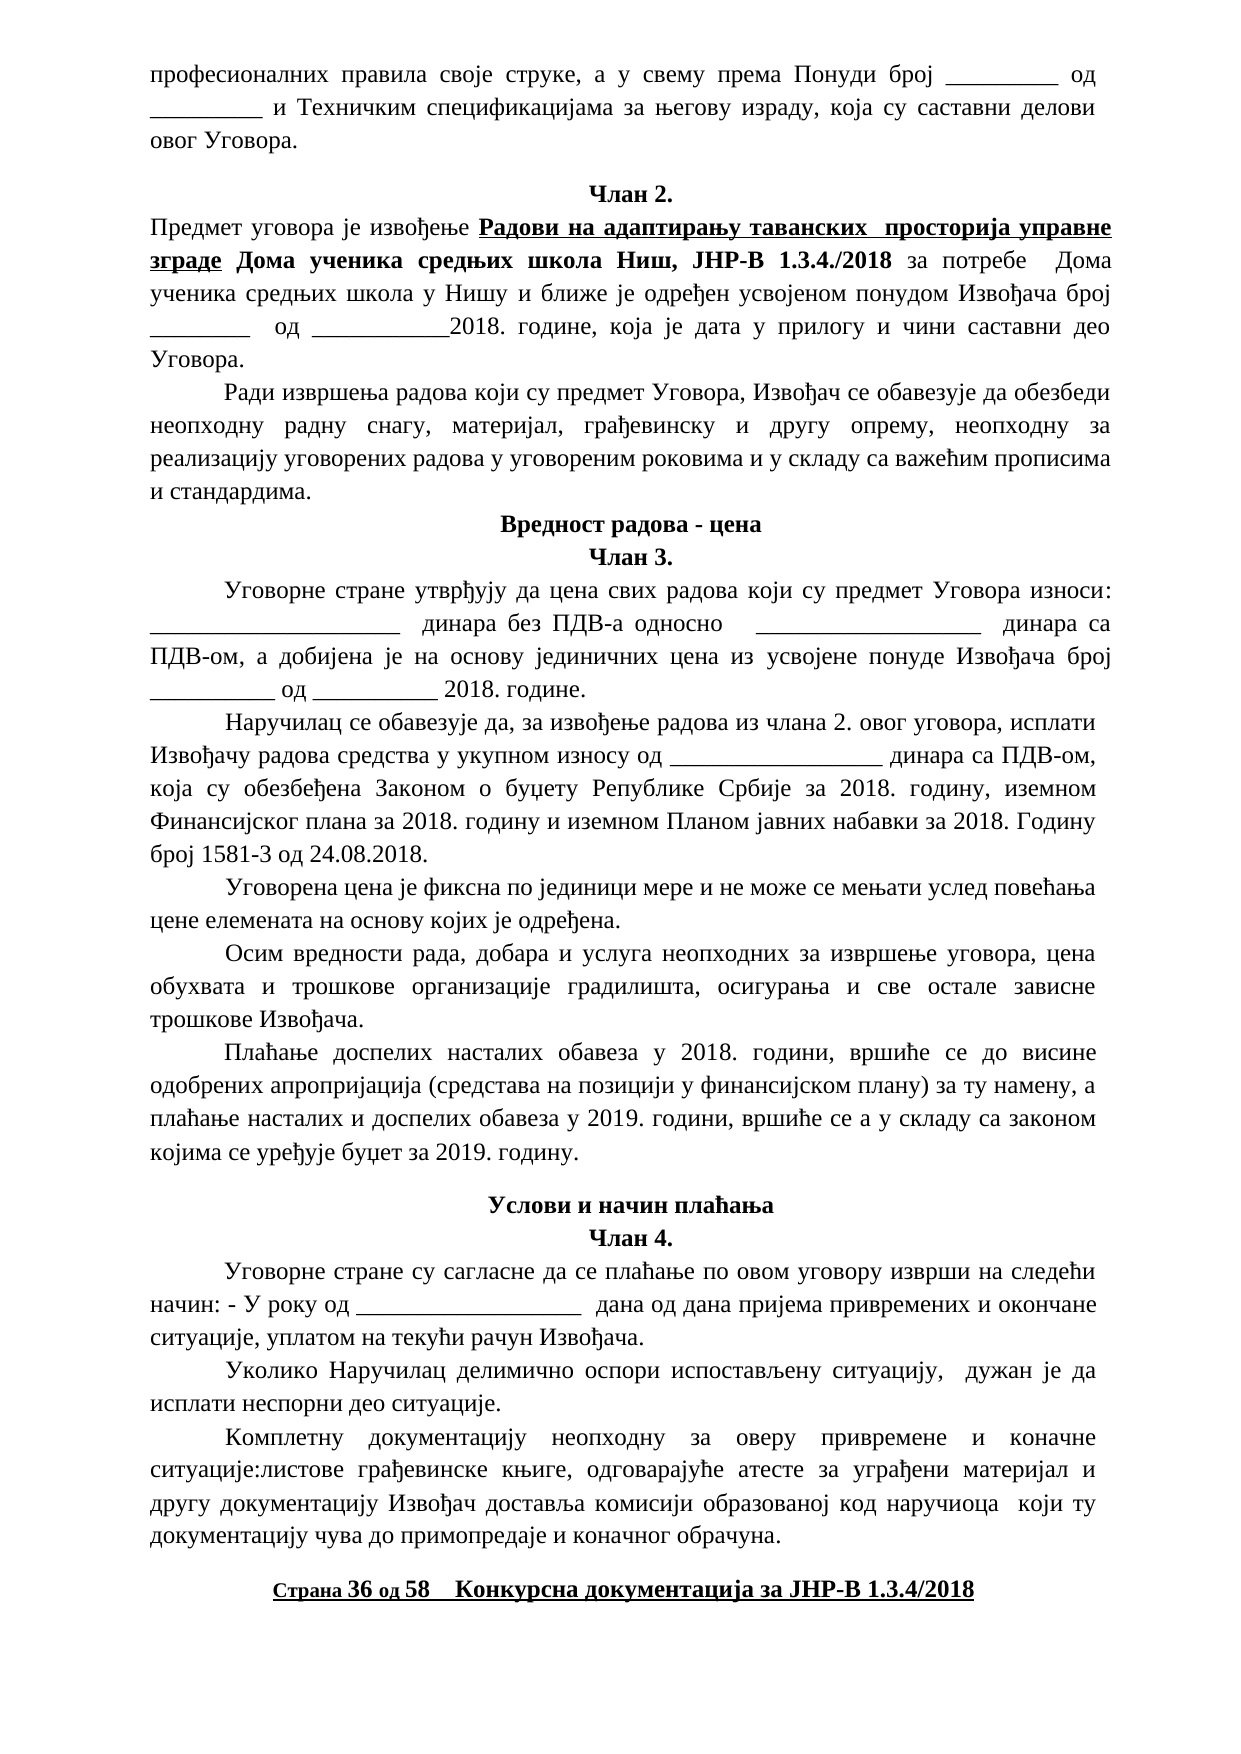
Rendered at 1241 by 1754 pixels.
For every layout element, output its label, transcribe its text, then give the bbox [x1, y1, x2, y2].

text Наручилац се обавезује да, за извођење радова из члана 2. овог уговора, исплати Извођачу радова средства у укупном износу од _________________ динара са ПДВ-ом, која су обезбеђена Законом о буџету Републике Србије за 2018. годину, иземном Финансијског плана за 2018. годину и иземном Планом јавних набавки за 2018. Годину број 1581-3 од 24.08.2018. [150, 707, 1097, 868]
text Уговорне стране су сагласне да се плаћање по овом уговору изврши на следећи начин: - У року од __________________ дана од дана пријема привремених и окончанe ситуацијe, уплатом на текући рачун Извођача. [150, 1256, 1097, 1351]
text Плаћање доспелих насталих обавеза у 2018. години, вршиће се до висине одобрених апропријација (средстава на позицији у финансијском плану) за ту намену, а плаћање насталих и доспелих обавеза у 2019. години, вршиће се а у складу са законом којима се уређује буџет за 2019. годину. [150, 1037, 1097, 1165]
text Члан 4. [135, 1223, 1097, 1252]
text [150, 59, 1097, 154]
text Предмет уговора је извођење Радови на адаптирању таванских просторија управне зграде Дома ученика средњих школа Ниш, ЈНР-В 1.3.4./2018 за потребе Дома ученика средњих школа у Нишу и ближе је одређен усвојеном понудом Извођача број ________ од ___________2018. године, која је дата у прилогу и чини саставни део Уговора. [150, 212, 1112, 373]
text Члан 3. [150, 542, 1112, 571]
text Услови и начин плаћања [135, 1190, 1097, 1219]
text Уколико Наручилац делимично оспори испостављену ситуацију, дужан је да исплати неспорни део ситуације. [150, 1356, 1097, 1417]
text Осим вредности рада, добара и услуга неопходних за извршење уговора, цена обухвата и трошкове организације градилишта, осигурања и све остале зависне трошкове Извођача. [150, 938, 1097, 1033]
text Члан 2. [150, 179, 1112, 208]
text Кoмплетну документацију неопходну за оверу привремене и коначне ситуације:листове грађевинске књиге, одговарајуће атесте за уграђени материјал и другу документацију Извођач доставља комисији образованој код наручиоца који ту документацију чува дo примопредаје и коначног обрачуна. [150, 1422, 1097, 1549]
text Уговорена цена је фиксна по јединици мере и не може се мењати услед повећања цене елемената на основу којих је одређена. [150, 872, 1097, 934]
text Ради извршења радова који су предмет Уговора, Извођач се обавезује да обезбеди неопходну радну снагу, материјал, грађевинску и другу опрему, неопходну за реализацију уговорених радова у уговореним роковима и у складу са важећим прописима и стандардима. [150, 377, 1112, 505]
text Вредност радова - цена [150, 509, 1112, 538]
text Уговорне стране утврђују да цена свих радова који су предмет Уговора износи: ____________________ динара без ПДВ-а односно __________________ динара са ПДВ-ом, а добијена је на основу јединичних цена из усвојене понуде Извођача број __________ од __________ 2018. године. [150, 575, 1112, 703]
